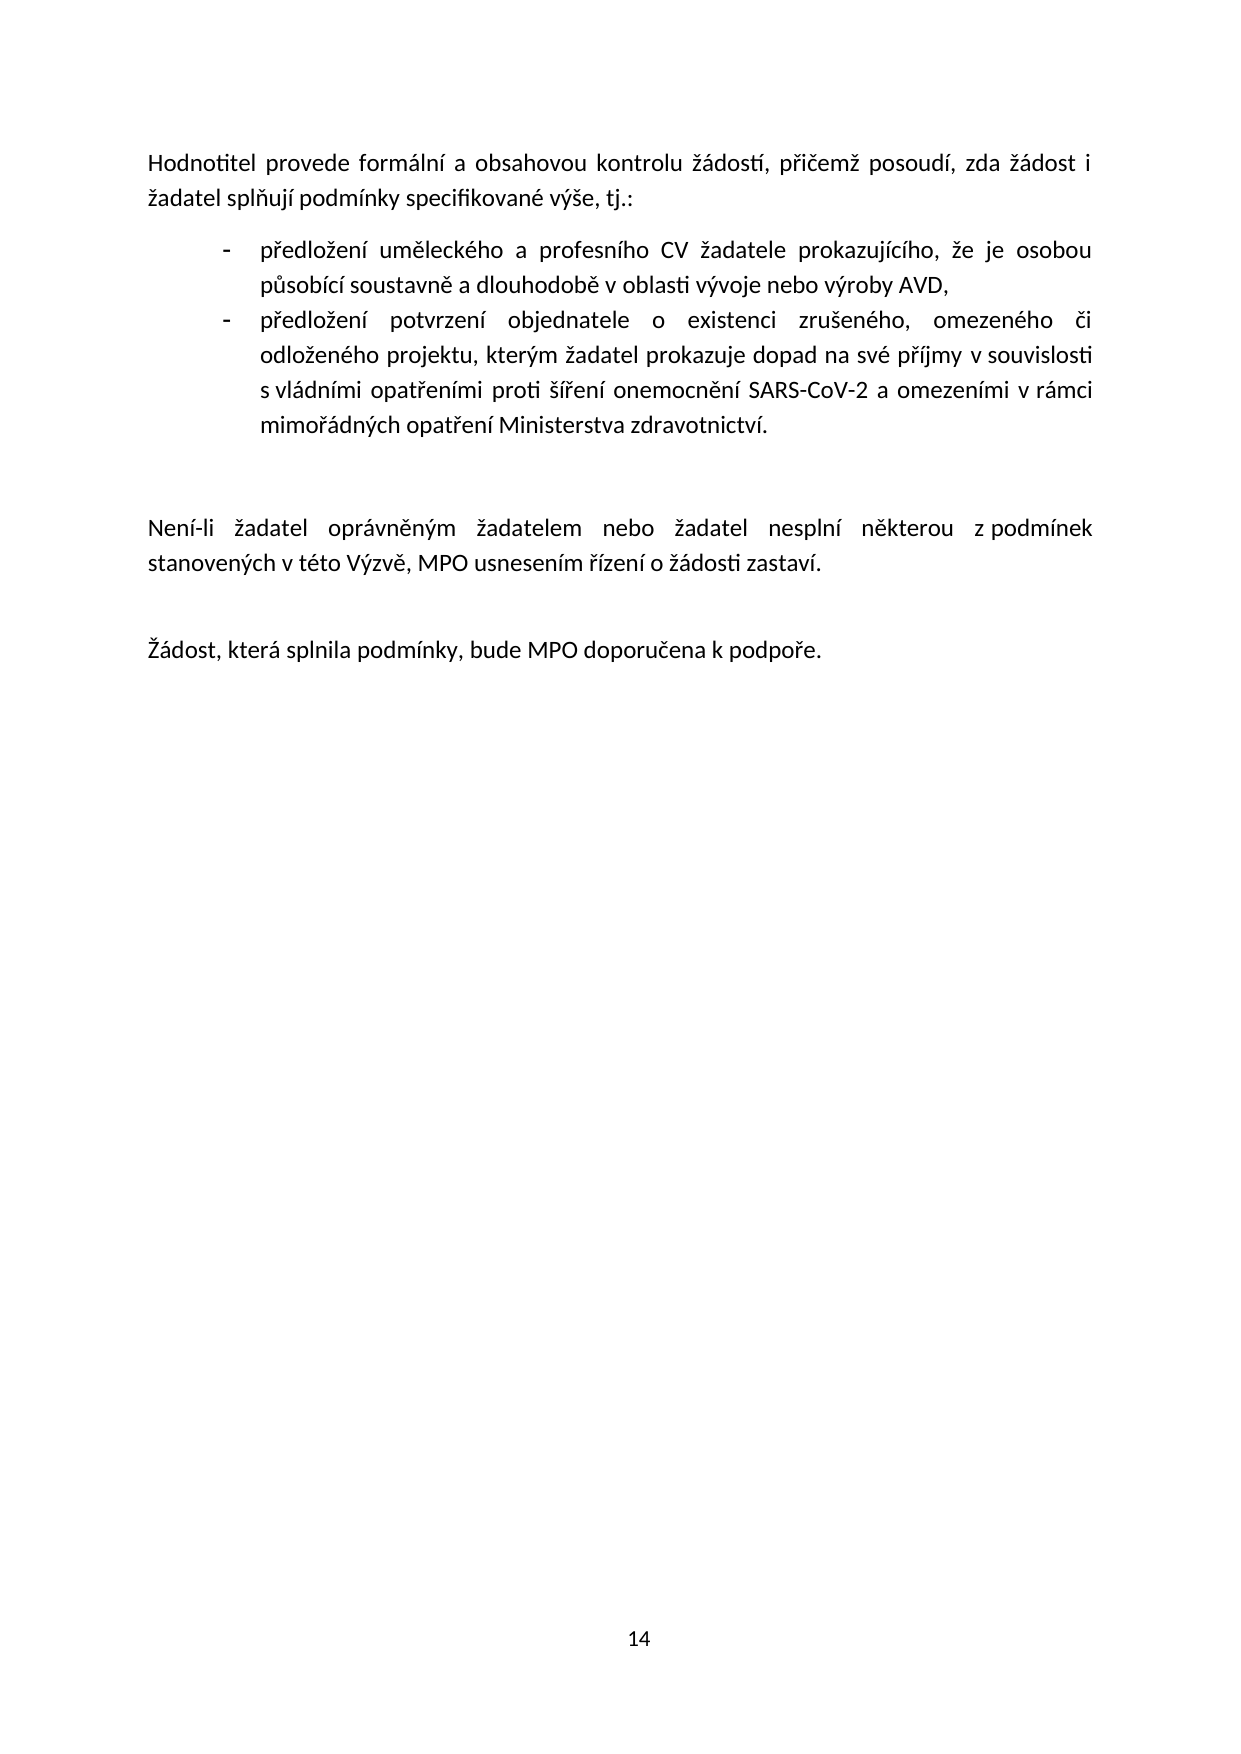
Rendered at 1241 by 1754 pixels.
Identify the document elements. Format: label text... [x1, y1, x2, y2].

list předložení uměleckého a profesního CV žadatele prokazujícího, že je osobou působící soustavně a dlouhodobě v oblasti vývoje nebo výroby AVD, [222, 234, 1093, 300]
text Žádost, která splnila podmínky, bude MPO doporučena k podpoře. [148, 634, 1093, 665]
text Není-li žadatel oprávněným žadatelem nebo žadatel nesplní některou z podmínek stanovených v této Výzvě, MPO usnesením řízení o žádosti zastaví. [148, 513, 1093, 578]
list předložení potvrzení objednatele o existenci zrušeného, omezeného či odloženého projektu, kterým žadatel prokazuje dopad na své příjmy v souvislosti s vládními opatřeními proti šíření onemocnění SARS-CoV-2 a omezeními v rámci mimořádných opatření Ministerstva zdravotnictví. [222, 304, 1093, 440]
text Hodnotitel provede formální a obsahovou kontrolu žádostí, přičemž posoudí, zda žádost i žadatel splňují podmínky specifikované výše, tj.: [148, 148, 1093, 213]
